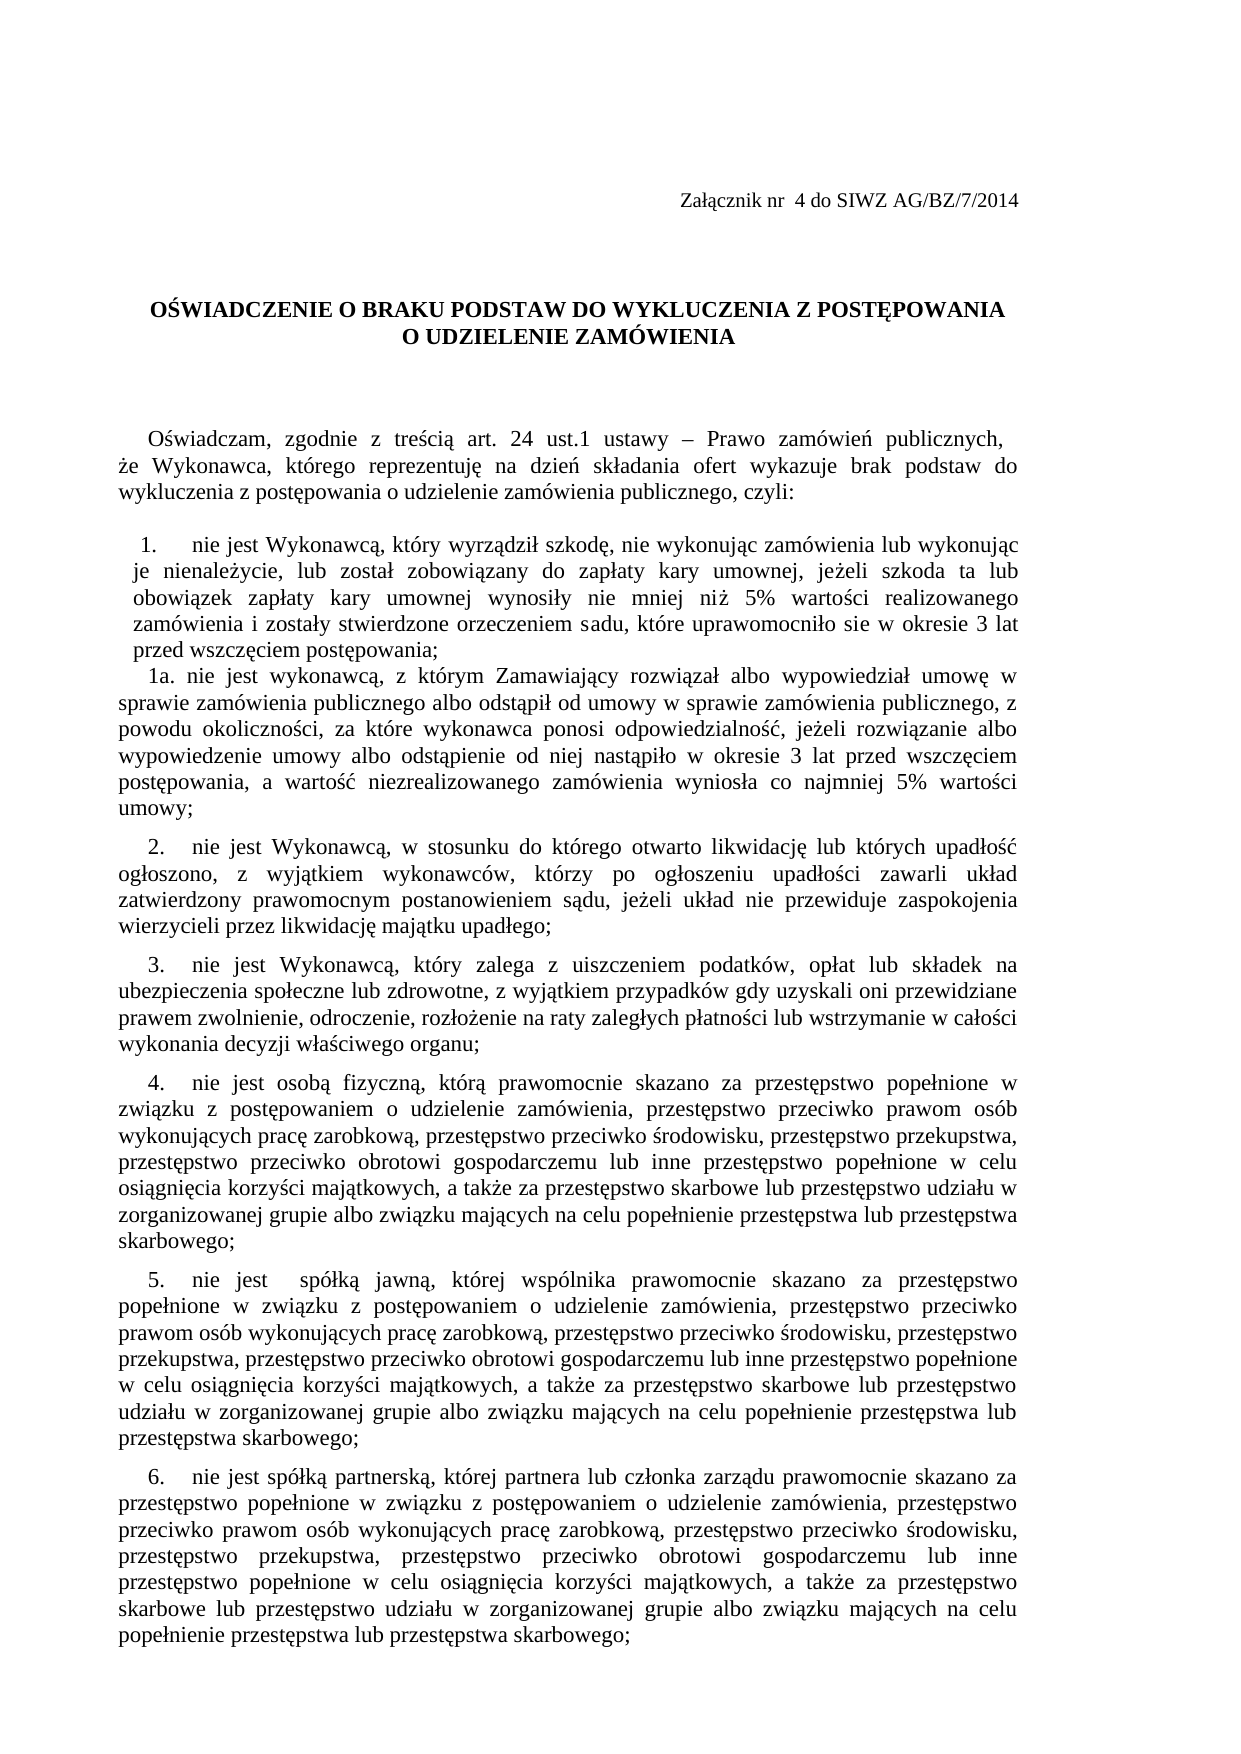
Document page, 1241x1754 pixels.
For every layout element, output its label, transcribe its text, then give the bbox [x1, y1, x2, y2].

list nie jest spółką jawną, której wspólnika prawomocnie skazano za przestępstwo popełnione w związku z postępowaniem o udzielenie zamówienia, przestępstwo przeciwko prawom osób wykonujących pracę zarobkową, przestępstwo przeciwko środowisku, przestępstwo przekupstwa, przestępstwo przeciwko obrotowi gospodarczemu lub inne przestępstwo popełnione w celu osiągnięcia korzyści majątkowych, a także za przestępstwo skarbowe lub przestępstwo udziału w zorganizowanej grupie albo związku mających na celu popełnienie przestępstwa lub przestępstwa skarbowego; [118, 1266, 1019, 1451]
list nie jest Wykonawcą, który wyrządził szkodę, nie wykonując zamówienia lub wykonując je nienależycie, lub został zobowiązany do zapłaty kary umownej, jeżeli szkoda ta lub obowiązek zapłaty kary umownej wynosiły nie mniej niż 5% wartości realizowanego zamówienia i zostały stwierdzone orzeczeniem sadu, które uprawomocniło sie w okresie 3 lat przed wszczęciem postępowania; [133, 531, 1019, 663]
list nie jest osobą fizyczną, którą prawomocnie skazano za przestępstwo popełnione w związku z postępowaniem o udzielenie zamówienia, przestępstwo przeciwko prawom osób wykonujących pracę zarobkową, przestępstwo przeciwko środowisku, przestępstwo przekupstwa, przestępstwo przeciwko obrotowi gospodarczemu lub inne przestępstwo popełnione w celu osiągnięcia korzyści majątkowych, a także za przestępstwo skarbowe lub przestępstwo udziału w zorganizowanej grupie albo związku mających na celu popełnienie przestępstwa lub przestępstwa skarbowego; [118, 1069, 1019, 1253]
text 1a. nie jest wykonawcą, z którym Zamawiający rozwiązał albo wypowiedział umowę w sprawie zamówienia publicznego albo odstąpił od umowy w sprawie zamówienia publicznego, z powodu okoliczności, za które wykonawca ponosi odpowiedzialność, jeżeli rozwiązanie albo wypowiedzenie umowy albo odstąpienie od niej nastąpiło w okresie 3 lat przed wszczęciem postępowania, a wartość niezrealizowanego zamówienia wyniosła co najmniej 5% wartości umowy; [118, 663, 1019, 821]
list nie jest Wykonawcą, który zalega z uiszczeniem podatków, opłat lub składek na ubezpieczenia społeczne lub zdrowotne, z wyjątkiem przypadków gdy uzyskali oni przewidziane prawem zwolnienie, odroczenie, rozłożenie na raty zaległych płatności lub wstrzymanie w całości wykonania decyzji właściwego organu; [118, 951, 1019, 1057]
text Załącznik nr 4 do SIWZ AG/BZ/7/2014 [118, 188, 1019, 212]
text OświadczeniE o BRAKU PODSTAW DO WYKLUCZENIA Z POSTĘPOWANIA O UDZIELENIE ZAMÓWIENIA [118, 296, 1019, 349]
list nie jest spółką partnerską, której partnera lub członka zarządu prawomocnie skazano za przestępstwo popełnione w związku z postępowaniem o udzielenie zamówienia, przestępstwo przeciwko prawom osób wykonujących pracę zarobkową, przestępstwo przeciwko środowisku, przestępstwo przekupstwa, przestępstwo przeciwko obrotowi gospodarczemu lub inne przestępstwo popełnione w celu osiągnięcia korzyści majątkowych, a także za przestępstwo skarbowe lub przestępstwo udziału w zorganizowanej grupie albo związku mających na celu popełnienie przestępstwa lub przestępstwa skarbowego; [118, 1463, 1019, 1647]
text Oświadczam, zgodnie z treścią art. 24 ust.1 ustawy – Prawo zamówień publicznych, że Wykonawca, którego reprezentuję na dzień składania ofert wykazuje brak podstaw do wykluczenia z postępowania o udzielenie zamówienia publicznego, czyli: [118, 425, 1019, 504]
list nie jest Wykonawcą, w stosunku do którego otwarto likwidację lub których upadłość ogłoszono, z wyjątkiem wykonawców, którzy po ogłoszeniu upadłości zawarli układ zatwierdzony prawomocnym postanowieniem sądu, jeżeli układ nie przewiduje zaspokojenia wierzycieli przez likwidację majątku upadłego; [118, 833, 1019, 939]
